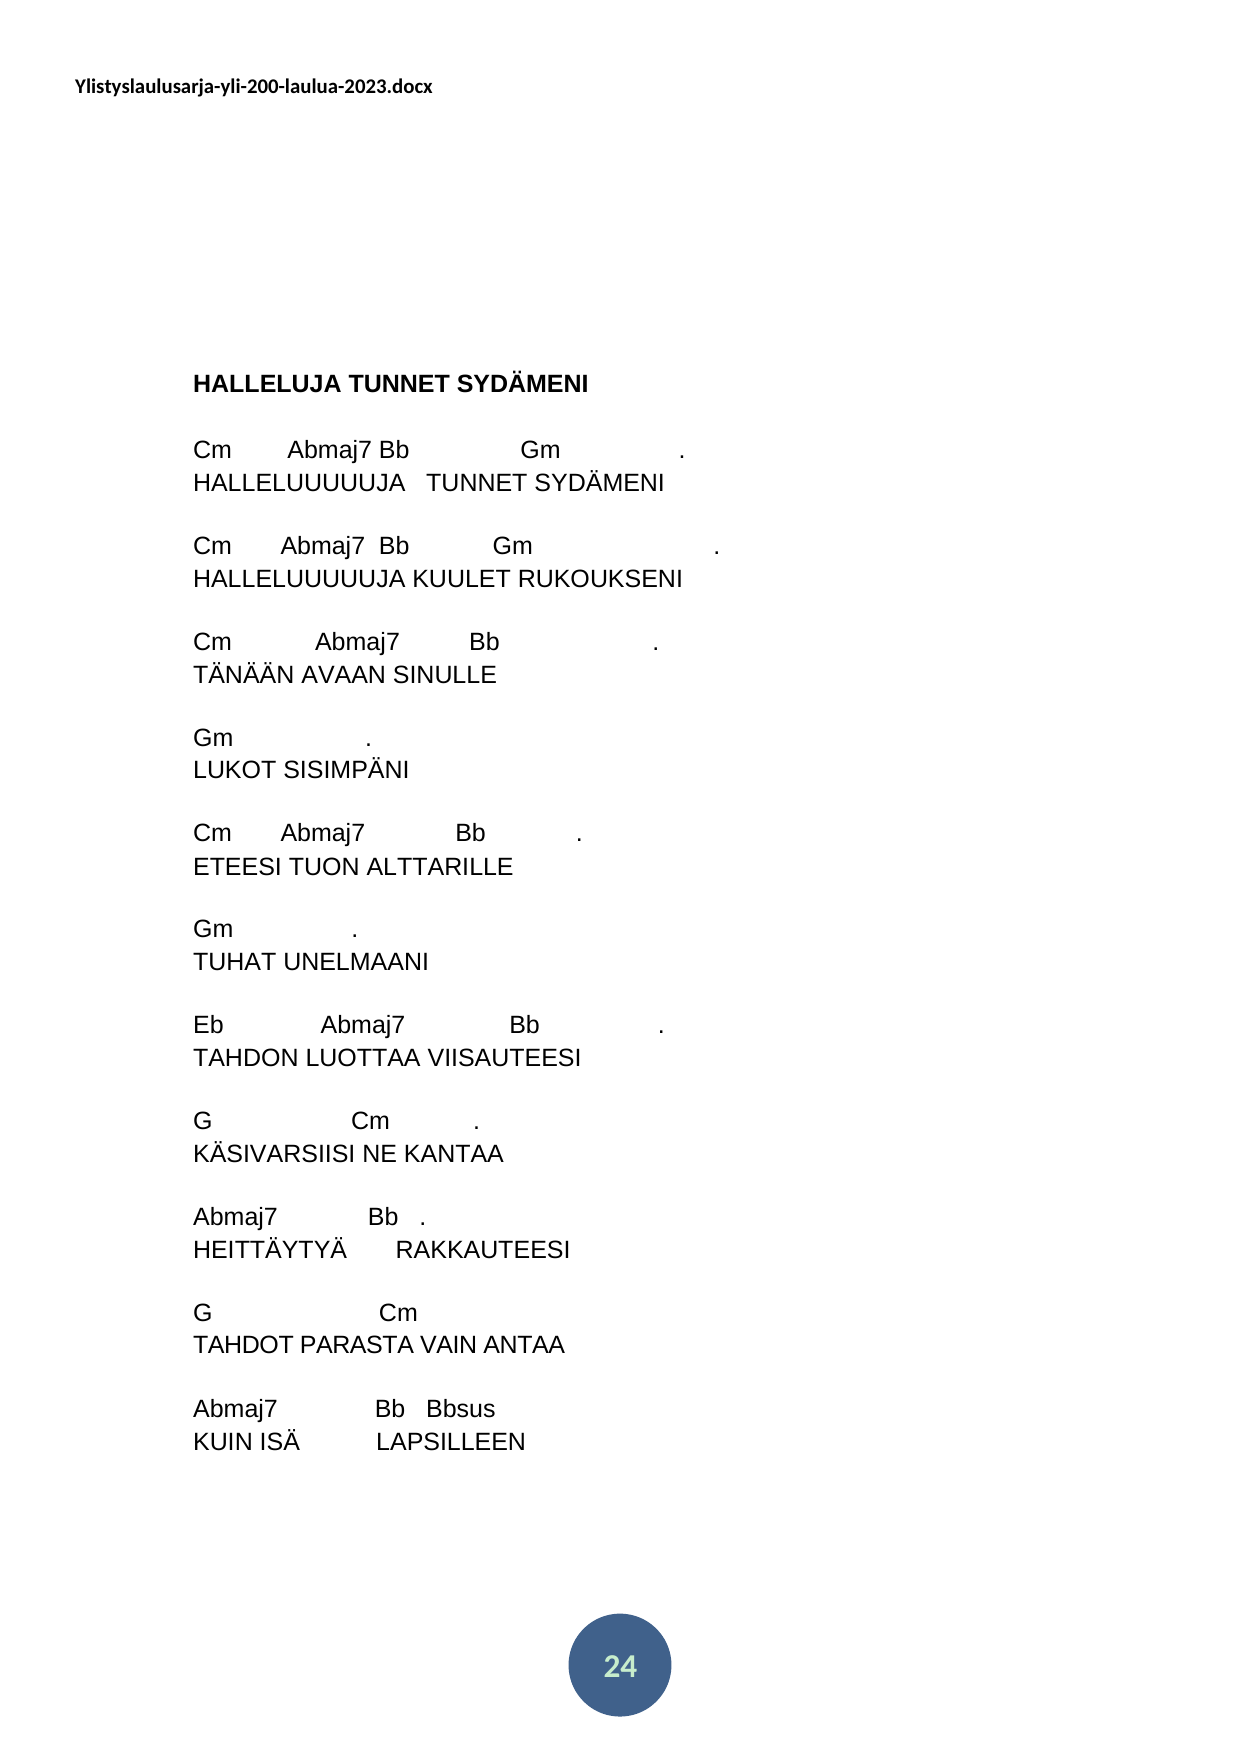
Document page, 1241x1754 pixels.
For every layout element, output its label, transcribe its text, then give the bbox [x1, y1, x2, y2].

text TAHDON LUOTTAA VIISAUTEESI [193, 1043, 1165, 1071]
text TÄNÄÄN AVAAN SINULLE [193, 660, 1165, 688]
text Cm Abmaj7 Bb . [193, 627, 1165, 656]
text Abmaj7 Bb Bbsus [193, 1393, 1165, 1422]
text Gm . [193, 914, 1165, 943]
text Eb Abmaj7 Bb . [193, 1010, 1165, 1039]
text HALLELUUUUUJA KUULET RUKOUKSENI [193, 564, 1165, 592]
text TAHDOT PARASTA VAIN ANTAA [193, 1331, 1165, 1359]
text HALLELUUUUUJA TUNNET SYDÄMENI [193, 468, 1165, 497]
text Cm Abmaj7 Bb . [193, 818, 1165, 847]
text Cm Abmaj7 Bb Gm . [193, 435, 1165, 464]
text KÄSIVARSIISI NE KANTAA [193, 1139, 1165, 1167]
text ETEESI TUON ALTTARILLE [193, 851, 1165, 880]
text HALLELUJA TUNNET SYDÄMENI [193, 369, 1165, 398]
text G Cm [193, 1298, 1165, 1327]
text TUHAT UNELMAANI [193, 947, 1165, 976]
text HEITTÄYTYÄ RAKKAUTEESI [193, 1234, 1165, 1263]
text Cm Abmaj7 Bb Gm . [193, 531, 1165, 560]
text Gm . [193, 722, 1165, 751]
text G Cm . [193, 1106, 1165, 1134]
text Abmaj7 Bb . [193, 1202, 1165, 1230]
text LUKOT SISIMPÄNI [193, 756, 1165, 784]
text KUIN ISÄ LAPSILLEEN [193, 1427, 1165, 1455]
